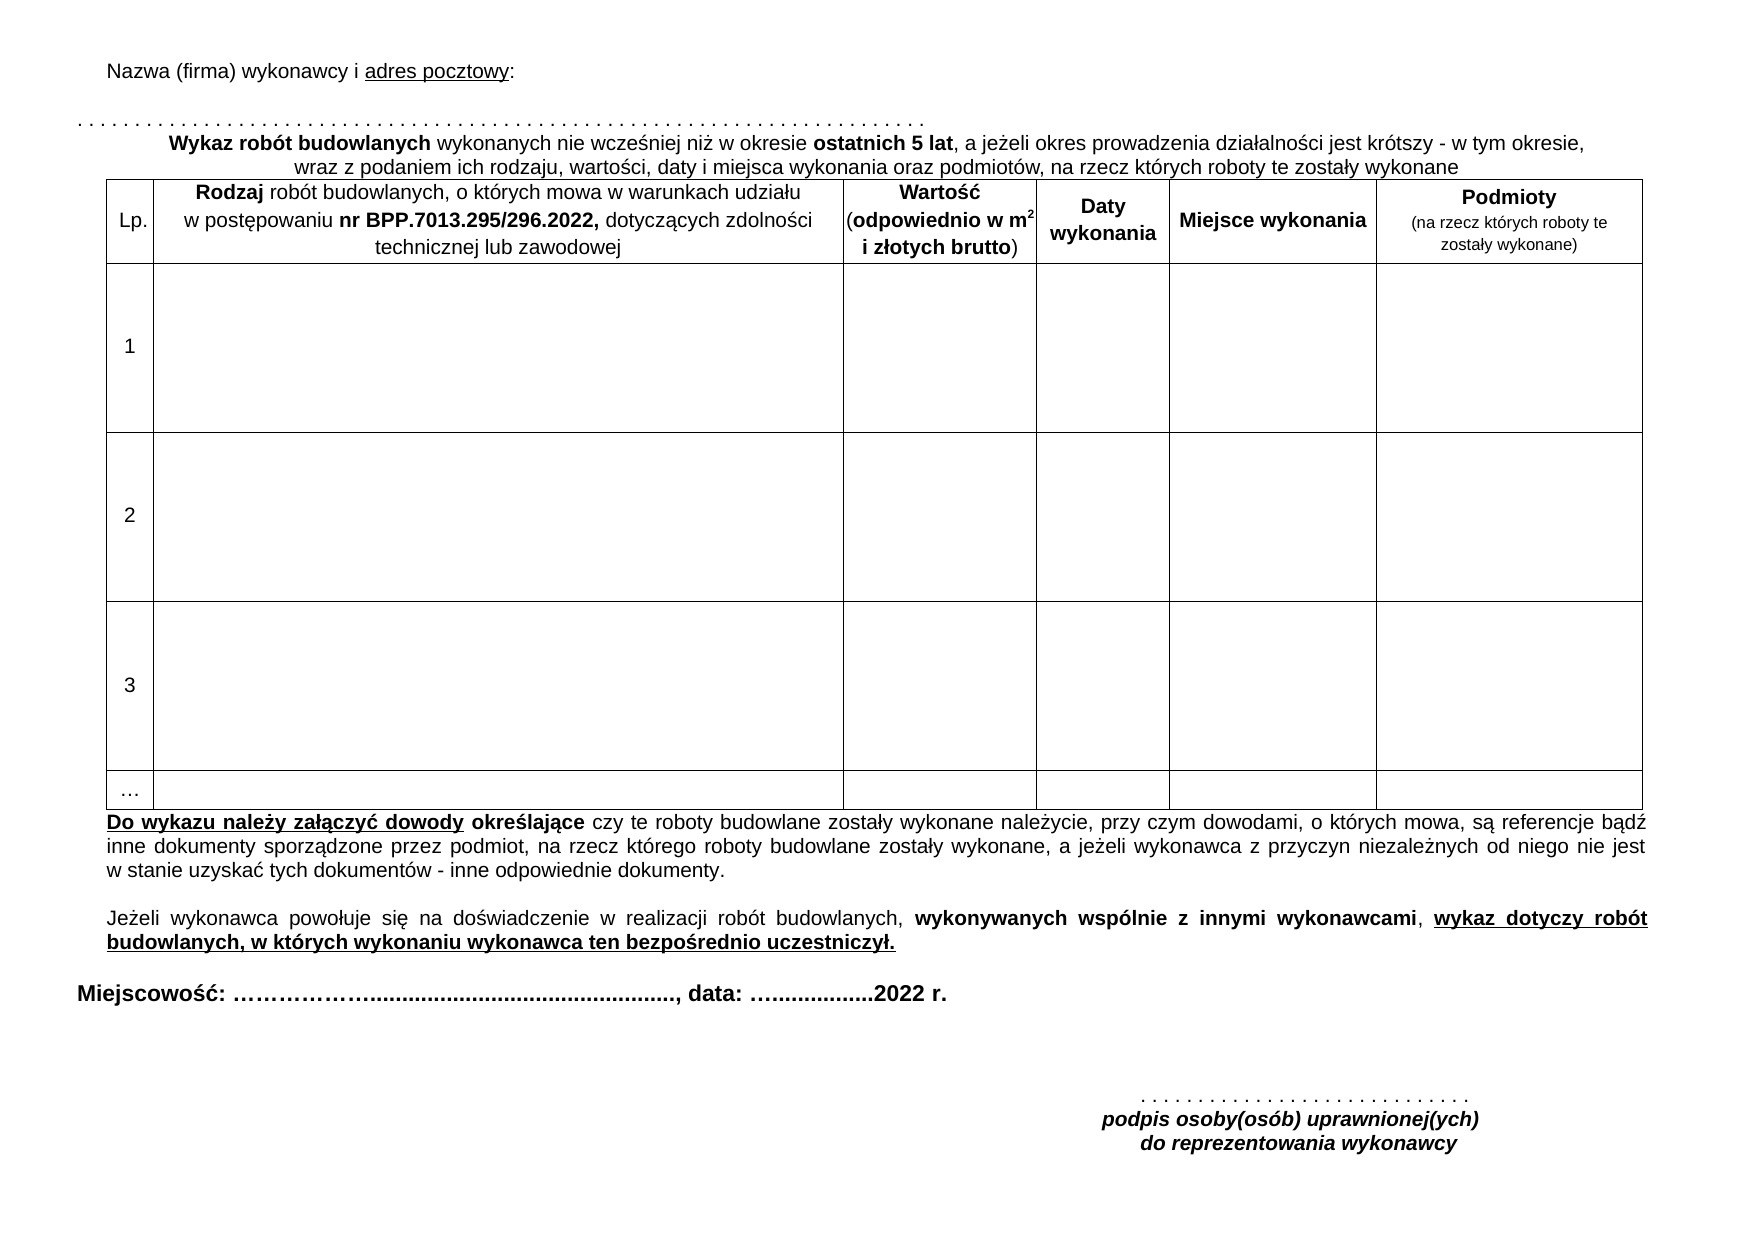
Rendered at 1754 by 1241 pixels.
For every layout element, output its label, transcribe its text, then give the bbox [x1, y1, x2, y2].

table_cell [1037, 264, 1169, 432]
text podpis osoby(osób) uprawnionej(ych) [106, 1107, 1648, 1131]
table_cell [1377, 602, 1642, 770]
text Do wykazu należy załączyć dowody określające czy te roboty budowlane zostały wykonane należycie, przy czym dowodami, o których mowa, są referencje bądź inne dokumenty sporządzone przez podmiot, na rzecz którego roboty budowlane zostały wykonane, a jeżeli wykonawca z przyczyn niezależnych od niego nie jest w stanie uzyskać tych dokumentów - inne odpowiednie dokumenty. [106, 810, 1648, 882]
table_cell [844, 602, 1036, 770]
table_cell [1037, 771, 1169, 809]
table_header Podmioty (na rzecz których roboty te zostały wykonane) [1377, 180, 1642, 262]
table_cell [1037, 433, 1169, 601]
text . . . . . . . . . . . . . . . . . . . . . . . . . . . . . . . . . . . . . . . . . . . . . . . . . . . . . . . . . . . . . . . . . . . . . . . . . . [77, 107, 1648, 131]
table_cell [844, 433, 1036, 601]
text . . . . . . . . . . . . . . . . . . . . . . . . . . . . . [106, 1083, 1648, 1107]
text Jeżeli wykonawca powołuje się na doświadczenie w realizacji robót budowlanych, wykonywanych wspólnie z innymi wykonawcami, wykaz dotyczy robót budowlanych, w których wykonaniu wykonawca ten bezpośrednio uczestniczył. [106, 906, 1648, 954]
text do reprezentowania wykonawcy [106, 1131, 1648, 1155]
text Miejscowość: ………………................................................, data: …................2022 r. [77, 980, 1648, 1006]
table_cell [1170, 264, 1376, 432]
table_cell 3 [107, 602, 153, 770]
table_header Daty wykonania [1037, 180, 1169, 262]
table_cell [154, 433, 843, 601]
table_cell [844, 771, 1036, 809]
table_cell [1377, 433, 1642, 601]
table_cell [1170, 433, 1376, 601]
table_cell [1377, 264, 1642, 432]
table_cell [1170, 602, 1376, 770]
text Nazwa (firma) wykonawcy i adres pocztowy: [106, 59, 1648, 83]
table_header Wartość (odpowiednio w m2 i złotych brutto) [844, 180, 1036, 262]
table_cell [154, 771, 843, 809]
table_cell [1377, 771, 1642, 809]
table_cell [1037, 602, 1169, 770]
table_cell [844, 264, 1036, 432]
table_cell … [107, 771, 153, 809]
table_header Miejsce wykonania [1170, 180, 1376, 262]
table_cell [1170, 771, 1376, 809]
table_cell 2 [107, 433, 153, 601]
text Wykaz robót budowlanych wykonanych nie wcześniej niż w okresie ostatnich 5 lat, a jeżeli okres prowadzenia działalności jest krótszy - w tym okresie, wraz z podaniem ich rodzaju, wartości, daty i miejsca wykonania oraz podmiotów, na rzecz których roboty te zostały wykonane [106, 131, 1648, 179]
table_cell 1 [107, 264, 153, 432]
table_header Lp. [107, 180, 153, 262]
table_cell [154, 602, 843, 770]
table_header Rodzaj robót budowlanych, o których mowa w warunkach udziału w postępowaniu nr BPP.7013.295/296.2022, dotyczących zdolności technicznej lub zawodowej [154, 180, 843, 262]
table_cell [154, 264, 843, 432]
